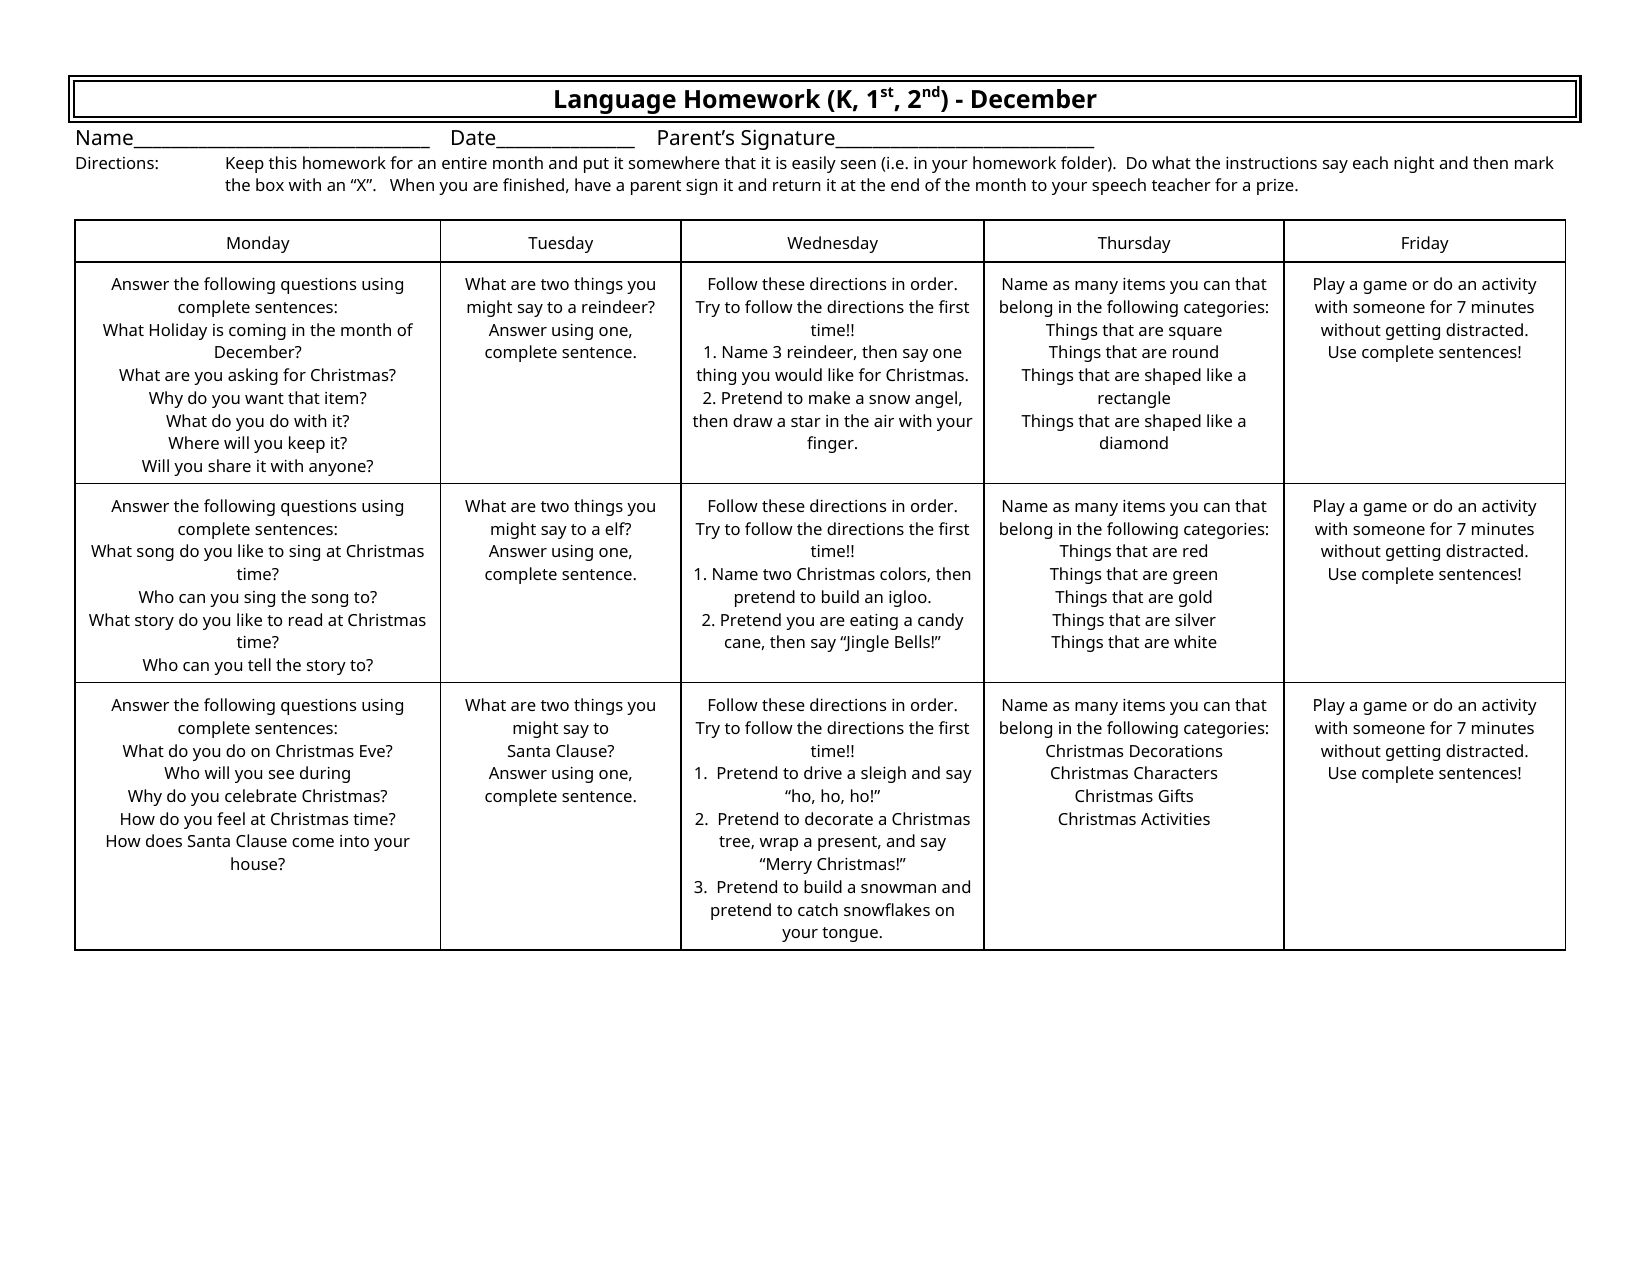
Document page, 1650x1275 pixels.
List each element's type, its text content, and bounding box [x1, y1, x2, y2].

table_cell Answer the following questions using complete sentences: What song do you like to sing at Christmas time? Who can you sing the song to? What story do you like to read at Christmas time? Who can you tell the story to? [76, 484, 440, 682]
text Directions: Keep this homework for an entire month and put it somewhere that it is easily seen (i.e. in your homework folder). Do what the instructions say each night and then mark the box with an “X”. When you are finished, have a parent sign it and return it at the end of the month to your speech teacher for a prize. [75, 151, 1575, 197]
table_cell Play a game or do an activity with someone for 7 minutes without getting distracted. Use complete sentences! [1285, 263, 1565, 483]
table_cell Name as many items you can that belong in the following categories: Things that are square Things that are round Things that are shaped like a rectangle Things that are shaped like a diamond [985, 263, 1283, 483]
table_cell What are two things you might say to Santa Clause? Answer using one, complete sentence. [441, 683, 680, 949]
table_cell Follow these directions in order. Try to follow the directions the first time!! 1. Name two Christmas colors, then pretend to build an igloo. 2. Pretend you are eating a candy cane, then say “Jingle Bells!” [682, 484, 983, 682]
table_cell Follow these directions in order. Try to follow the directions the first time!! 1. Pretend to drive a sleigh and say “ho, ho, ho!” 2. Pretend to decorate a Christmas tree, wrap a present, and say “Merry Christmas!” 3. Pretend to build a snowman and pretend to catch snowflakes on your tongue. [682, 683, 983, 949]
text Language Homework (K, 1st, 2nd) - December [70, 77, 1579, 121]
table_cell Answer the following questions using complete sentences: What do you do on Christmas Eve? Who will you see during Why do you celebrate Christmas? How do you feel at Christmas time? How does Santa Clause come into your house? [76, 683, 440, 949]
table_header Monday [76, 221, 440, 261]
table_header Wednesday [682, 221, 983, 261]
table_cell Follow these directions in order. Try to follow the directions the first time!! 1. Name 3 reindeer, then say one thing you would like for Christmas. 2. Pretend to make a snow angel, then draw a star in the air with your finger. [682, 263, 983, 483]
table_header Friday [1285, 221, 1565, 261]
table_cell Name as many items you can that belong in the following categories: Christmas Decorations Christmas Characters Christmas Gifts Christmas Activities [985, 683, 1283, 949]
table_header Thursday [985, 221, 1283, 261]
text Name________________________________ Date_______________ Parent’s Signature____________________________ [75, 123, 1575, 151]
table_cell Play a game or do an activity with someone for 7 minutes without getting distracted. Use complete sentences! [1285, 484, 1565, 682]
table_cell Play a game or do an activity with someone for 7 minutes without getting distracted. Use complete sentences! [1285, 683, 1565, 949]
table_cell What are two things you might say to a reindeer? Answer using one, complete sentence. [441, 263, 680, 483]
table_header Tuesday [441, 221, 680, 261]
table_cell Name as many items you can that belong in the following categories: Things that are red Things that are green Things that are gold Things that are silver Things that are white [985, 484, 1283, 682]
table_cell Answer the following questions using complete sentences: What Holiday is coming in the month of December? What are you asking for Christmas? Why do you want that item? What do you do with it? Where will you keep it? Will you share it with anyone? [76, 263, 440, 483]
table_cell What are two things you might say to a elf? Answer using one, complete sentence. [441, 484, 680, 682]
